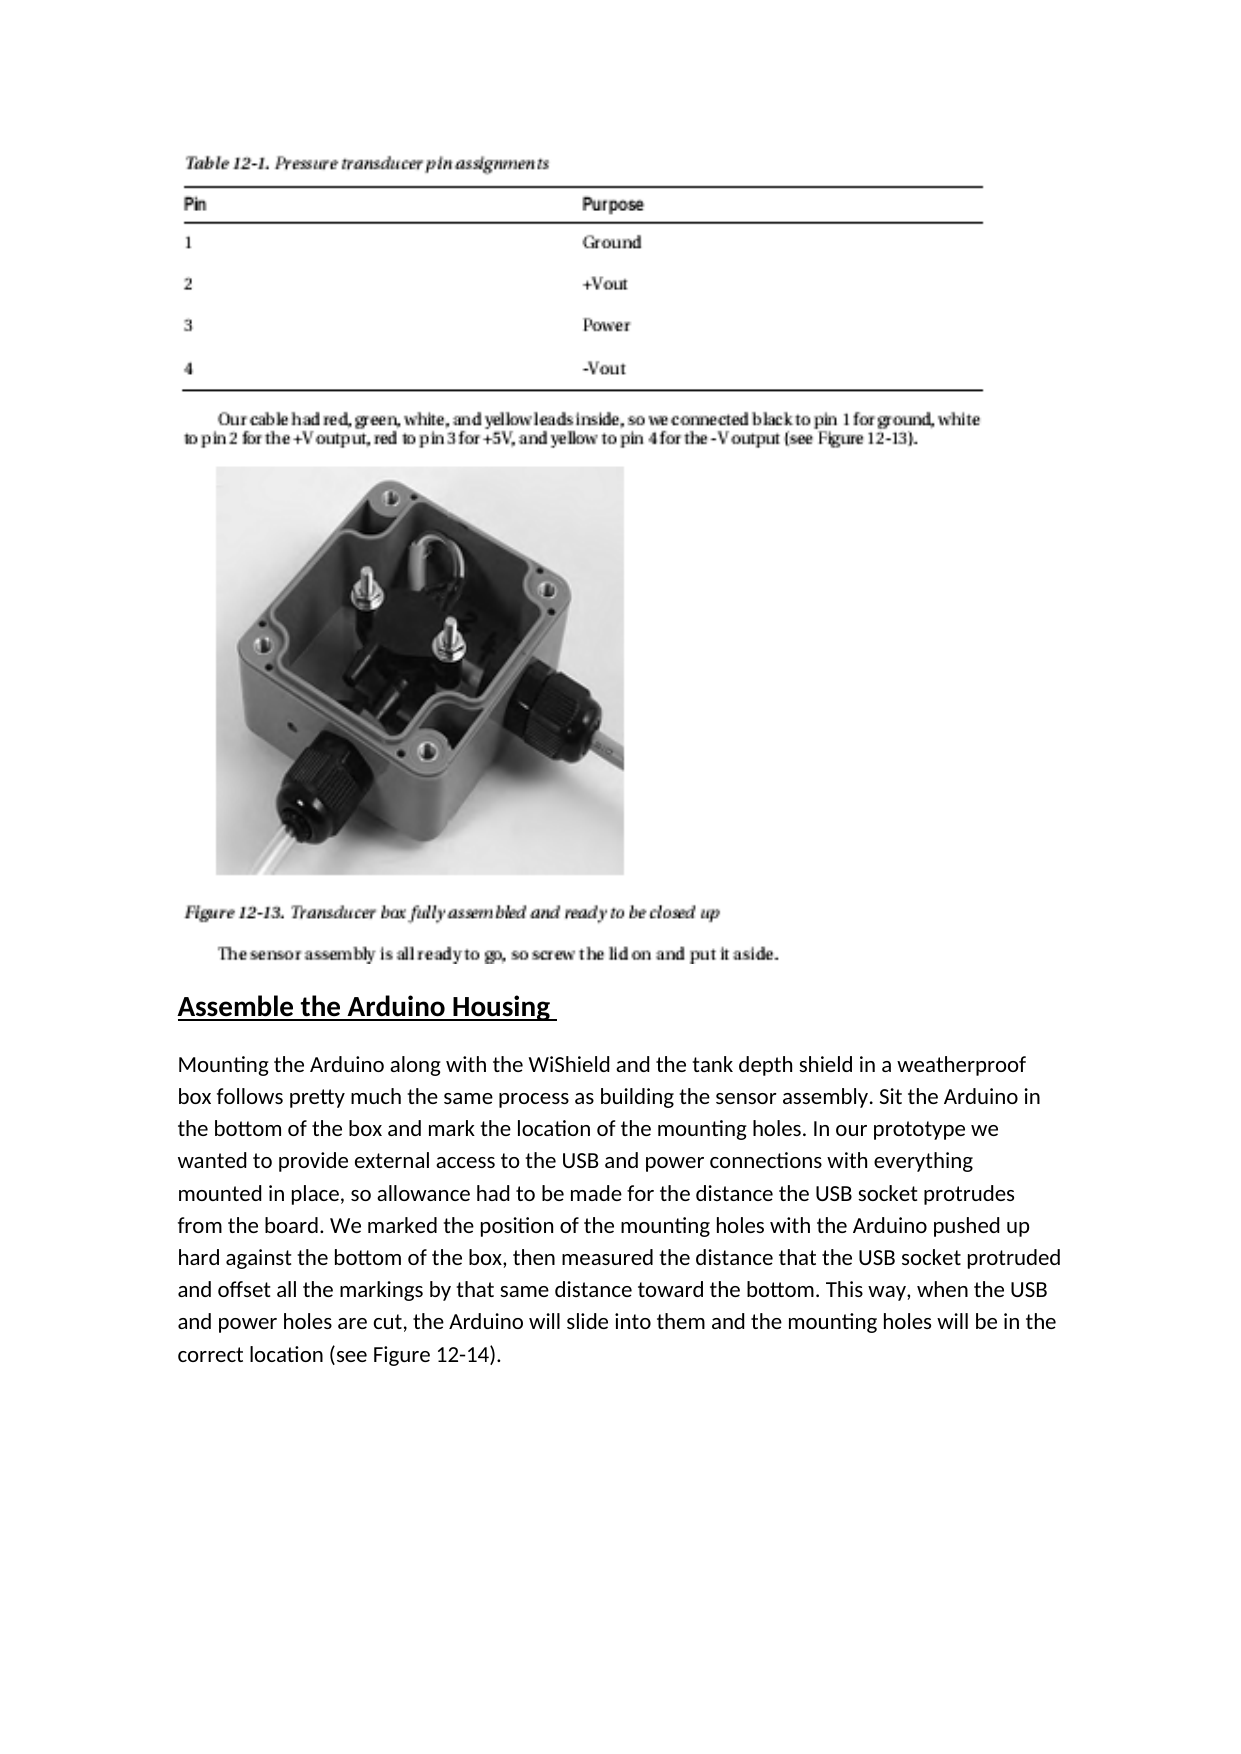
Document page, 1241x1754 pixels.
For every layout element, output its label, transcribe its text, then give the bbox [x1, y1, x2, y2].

text Mounting the Arduino along with the WiShield and the tank depth shield in a weatherproof box follows pretty much the same process as building the sensor assembly. Sit the Arduino in the bottom of the box and mark the location of the mounting holes. In our prototype we wanted to provide external access to the USB and power connections with everything mounted in place, so allowance had to be made for the distance the USB socket protrudes from the board. We marked the position of the mounting holes with the Arduino pushed up hard against the bottom of the box, then measured the distance that the USB socket protruded and offset all the markings by that same distance toward the bottom. This way, when the USB and power holes are cut, the Arduino will slide into them and the mounting holes will be in the correct location (see Figure 12-14). [177, 1050, 1063, 1368]
picture [177, 147, 991, 964]
text Assemble the Arduino Housing [177, 988, 1063, 1024]
